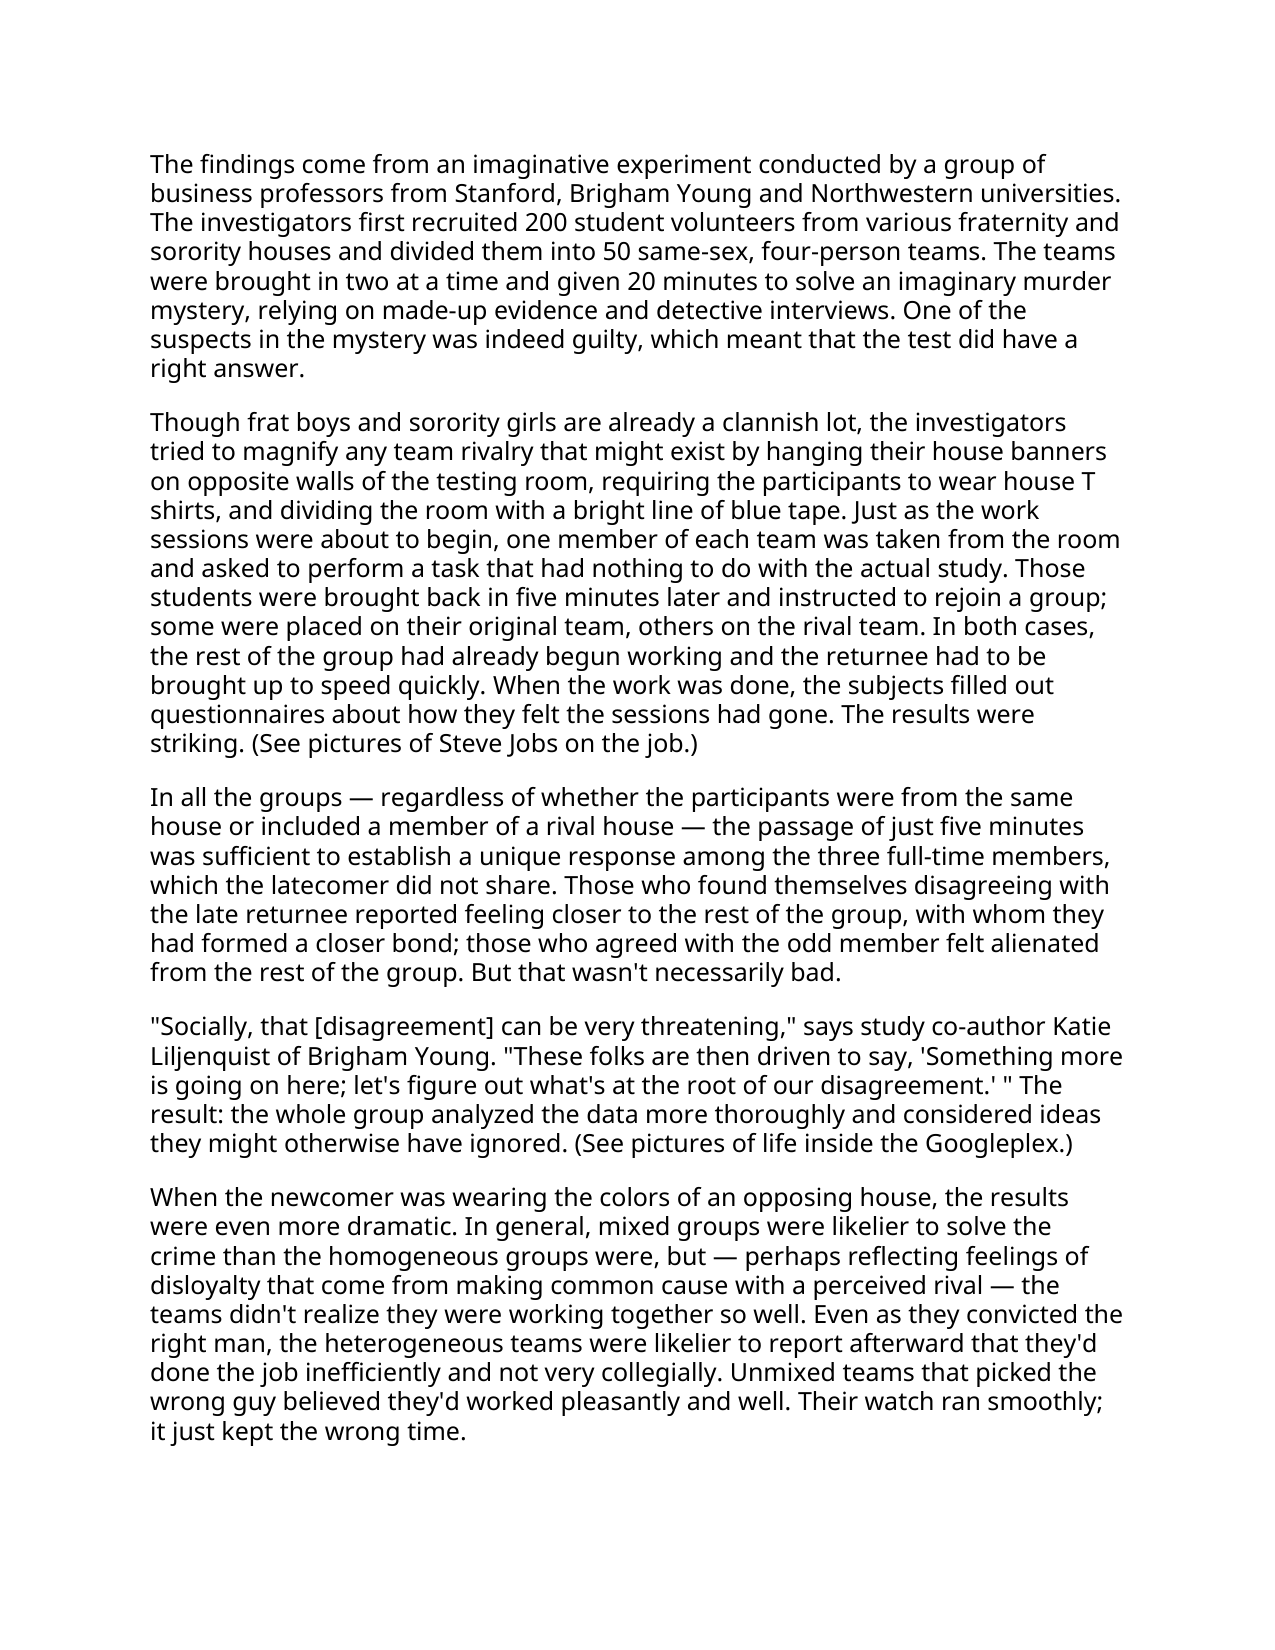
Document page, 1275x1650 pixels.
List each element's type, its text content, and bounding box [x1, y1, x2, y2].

text In all the groups — regardless of whether the participants were from the same house or included a member of a rival house — the passage of just five minutes was sufficient to establish a unique response among the three full-time members, which the latecomer did not share. Those who found themselves disagreeing with the late returnee reported feeling closer to the rest of the group, with whom they had formed a closer bond; those who agreed with the odd member felt alienated from the rest of the group. But that wasn't necessarily bad. [150, 783, 1125, 987]
text Though frat boys and sorority girls are already a clannish lot, the investigators tried to magnify any team rivalry that might exist by hanging their house banners on opposite walls of the testing room, requiring the participants to wear house T shirts, and dividing the room with a bright line of blue tape. Just as the work sessions were about to begin, one member of each team was taken from the room and asked to perform a task that had nothing to do with the actual study. Those students were brought back in five minutes later and instructed to rejoin a group; some were placed on their original team, others on the rival team. In both cases, the rest of the group had already begun working and the returnee had to be brought up to speed quickly. When the work was done, the subjects filled out questionnaires about how they felt the sessions had gone. The results were striking. (See pictures of Steve Jobs on the job.) [150, 408, 1125, 758]
text "Socially, that [disagreement] can be very threatening," says study co-author Katie Liljenquist of Brigham Young. "These folks are then driven to say, 'Something more is going on here; let's figure out what's at the root of our disagreement.' " The result: the whole group analyzed the data more thoroughly and considered ideas they might otherwise have ignored. (See pictures of life inside the Googleplex.) [150, 1012, 1125, 1158]
text When the newcomer was wearing the colors of an opposing house, the results were even more dramatic. In general, mixed groups were likelier to solve the crime than the homogeneous groups were, but — perhaps reflecting feelings of disloyalty that come from making common cause with a perceived rival — the teams didn't realize they were working together so well. Even as they convicted the right man, the heterogeneous teams were likelier to report afterward that they'd done the job inefficiently and not very collegially. Unmixed teams that picked the wrong guy believed they'd worked pleasantly and well. Their watch ran smoothly; it just kept the wrong time. [150, 1183, 1125, 1446]
text The findings come from an imaginative experiment conducted by a group of business professors from Stanford, Brigham Young and Northwestern universities. The investigators first recruited 200 student volunteers from various fraternity and sorority houses and divided them into 50 same-sex, four-person teams. The teams were brought in two at a time and given 20 minutes to solve an imaginary murder mystery, relying on made-up evidence and detective interviews. One of the suspects in the mystery was indeed guilty, which meant that the test did have a right answer. [150, 150, 1125, 383]
